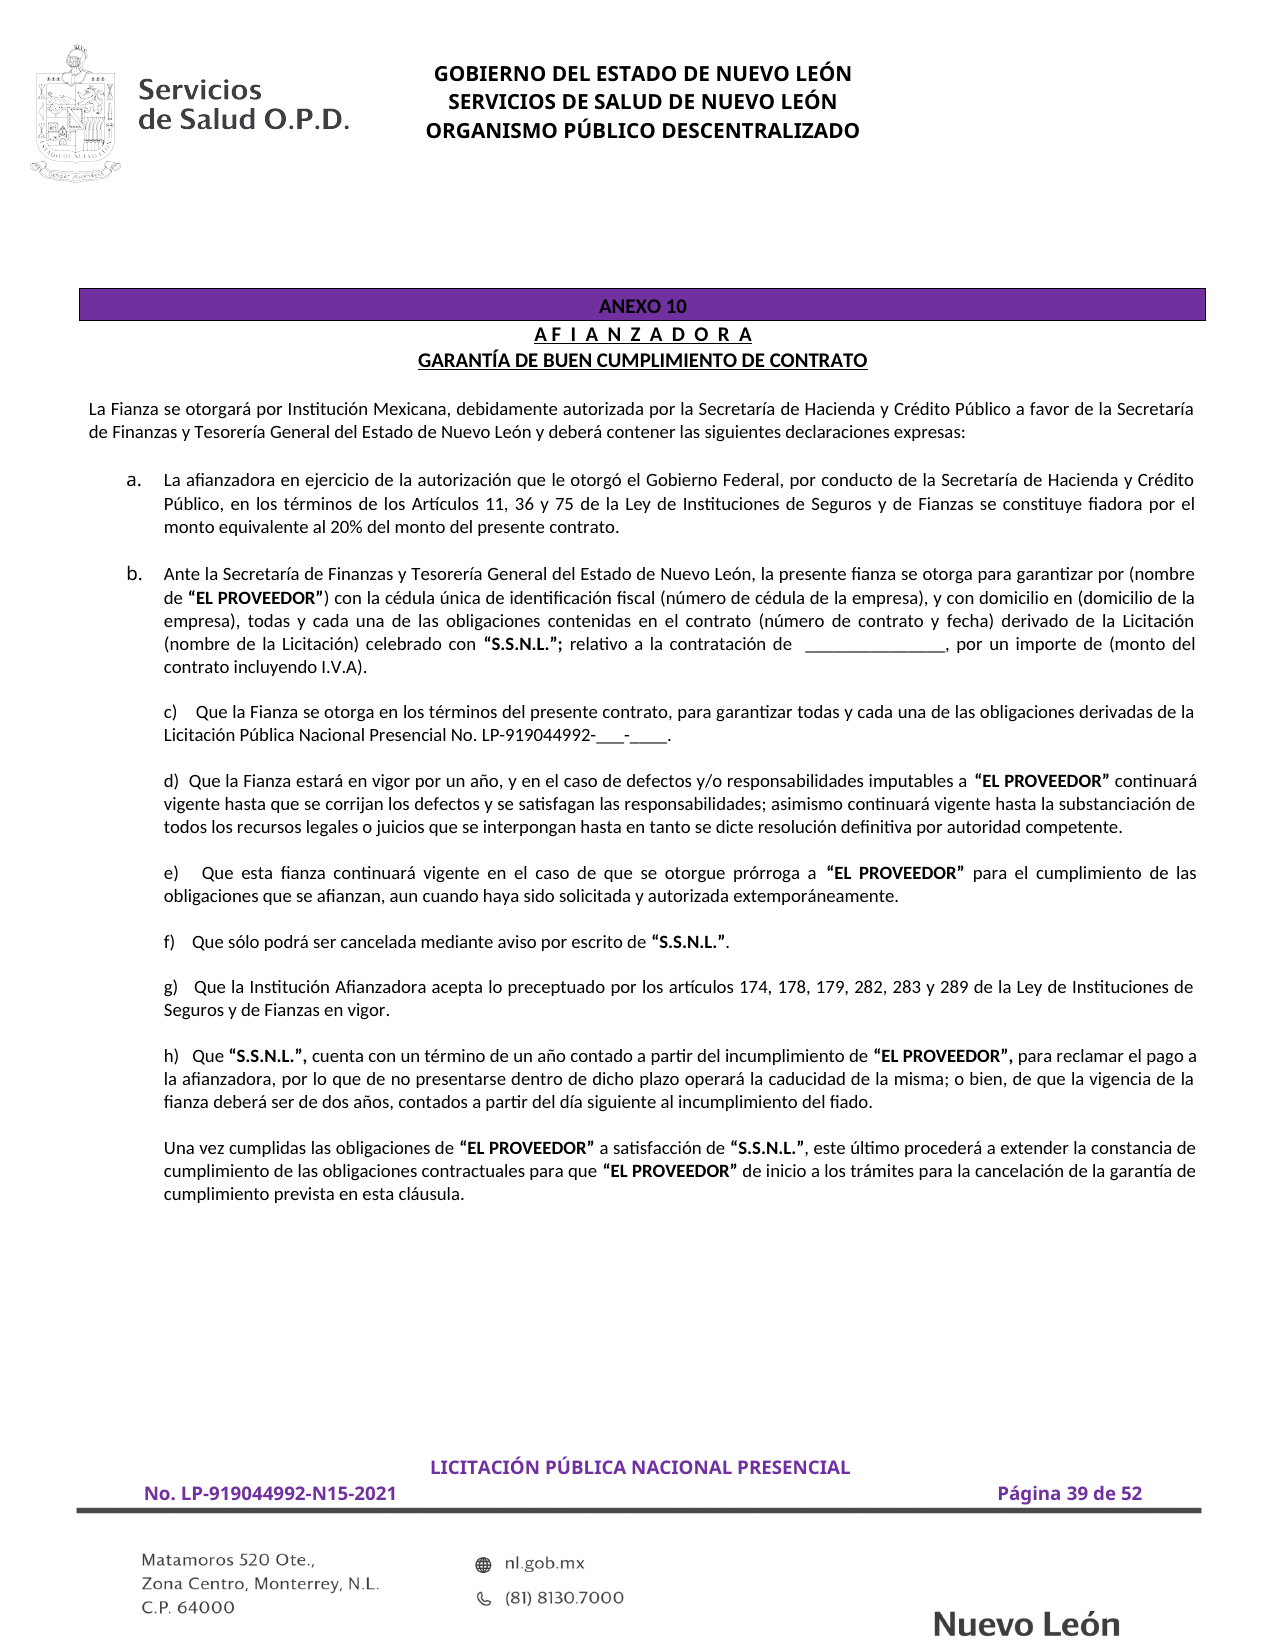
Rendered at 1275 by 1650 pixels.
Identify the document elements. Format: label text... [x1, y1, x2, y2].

picture [22, 1, 363, 265]
text GARANTÍA DE BUEN CUMPLIMIENTO DE CONTRATO [89, 347, 1197, 372]
text c) Que la Fianza se otorga en los términos del presente contrato, para garantizar todas y cada una de las obligaciones derivadas de la Licitación Pública Nacional Presencial No. LP-919044992-___-____. [164, 701, 1197, 747]
list Ante la Secretaría de Finanzas y Tesorería General del Estado de Nuevo León, la presente fianza se otorga para garantizar por (nombre de “EL PROVEEDOR”) con la cédula única de identificación fiscal (número de cédula de la empresa), y con domicilio en (domicilio de la empresa), todas y cada una de las obligaciones contenidas en el contrato (número de contrato y fecha) derivado de la Licitación (nombre de la Licitación) celebrado con “S.S.N.L.”; relativo a la contratación de _______________, por un importe de (monto del contrato incluyendo I.V.A). [126, 561, 1197, 678]
text La Fianza se otorgará por Institución Mexicana, debidamente autorizada por la Secretaría de Hacienda y Crédito Público a favor de la Secretaría de Finanzas y Tesorería General del Estado de Nuevo León y deberá contener las siguientes declaraciones expresas: [89, 398, 1197, 443]
text f) Que sólo podrá ser cancelada mediante aviso por escrito de “S.S.N.L.”. [164, 930, 1197, 953]
text h) Que “S.S.N.L.”, cuenta con un término de un año contado a partir del incumplimiento de “EL PROVEEDOR”, para reclamar el pago a la afianzadora, por lo que de no presentarse dentro de dicho plazo operará la caducidad de la misma; o bien, de que la vigencia de la fianza deberá ser de dos años, contados a partir del día siguiente al incumplimiento del fiado. [164, 1044, 1197, 1113]
text A F I A N Z A D O R A [89, 321, 1197, 347]
list La afianzadora en ejercicio de la autorización que le otorgó el Gobierno Federal, por conducto de la Secretaría de Hacienda y Crédito Público, en los términos de los Artículos 11, 36 y 75 de la Ley de Instituciones de Seguros y de Fianzas se constituye fiadora por el monto equivalente al 20% del monto del presente contrato. [126, 466, 1197, 538]
text d) Que la Fianza estará en vigor por un año, y en el caso de defectos y/o responsabilidades imputables a “EL PROVEEDOR” continuará vigente hasta que se corrijan los defectos y se satisfagan las responsabilidades; asimismo continuará vigente hasta la substanciación de todos los recursos legales o juicios que se interpongan hasta en tanto se dicte resolución definitiva por autoridad competente. [164, 769, 1197, 838]
text Una vez cumplidas las obligaciones de “EL PROVEEDOR” a satisfacción de “S.S.N.L.”, este último procederá a extender la constancia de cumplimiento de las obligaciones contractuales para que “EL PROVEEDOR” de inicio a los trámites para la cancelación de la garantía de cumplimiento prevista en esta cláusula. [164, 1136, 1197, 1205]
text e) Que esta fianza continuará vigente en el caso de que se otorgue prórroga a “EL PROVEEDOR” para el cumplimiento de las obligaciones que se afianzan, aun cuando haya sido solicitada y autorizada extemporáneamente. [164, 861, 1197, 907]
text g) Que la Institución Afianzadora acepta lo preceptuado por los artículos 174, 178, 179, 282, 283 y 289 de la Ley de Instituciones de Seguros y de Fianzas en vigor. [164, 976, 1197, 1022]
text ANEXO 10 [80, 289, 1205, 320]
picture [50, 1495, 1225, 1650]
